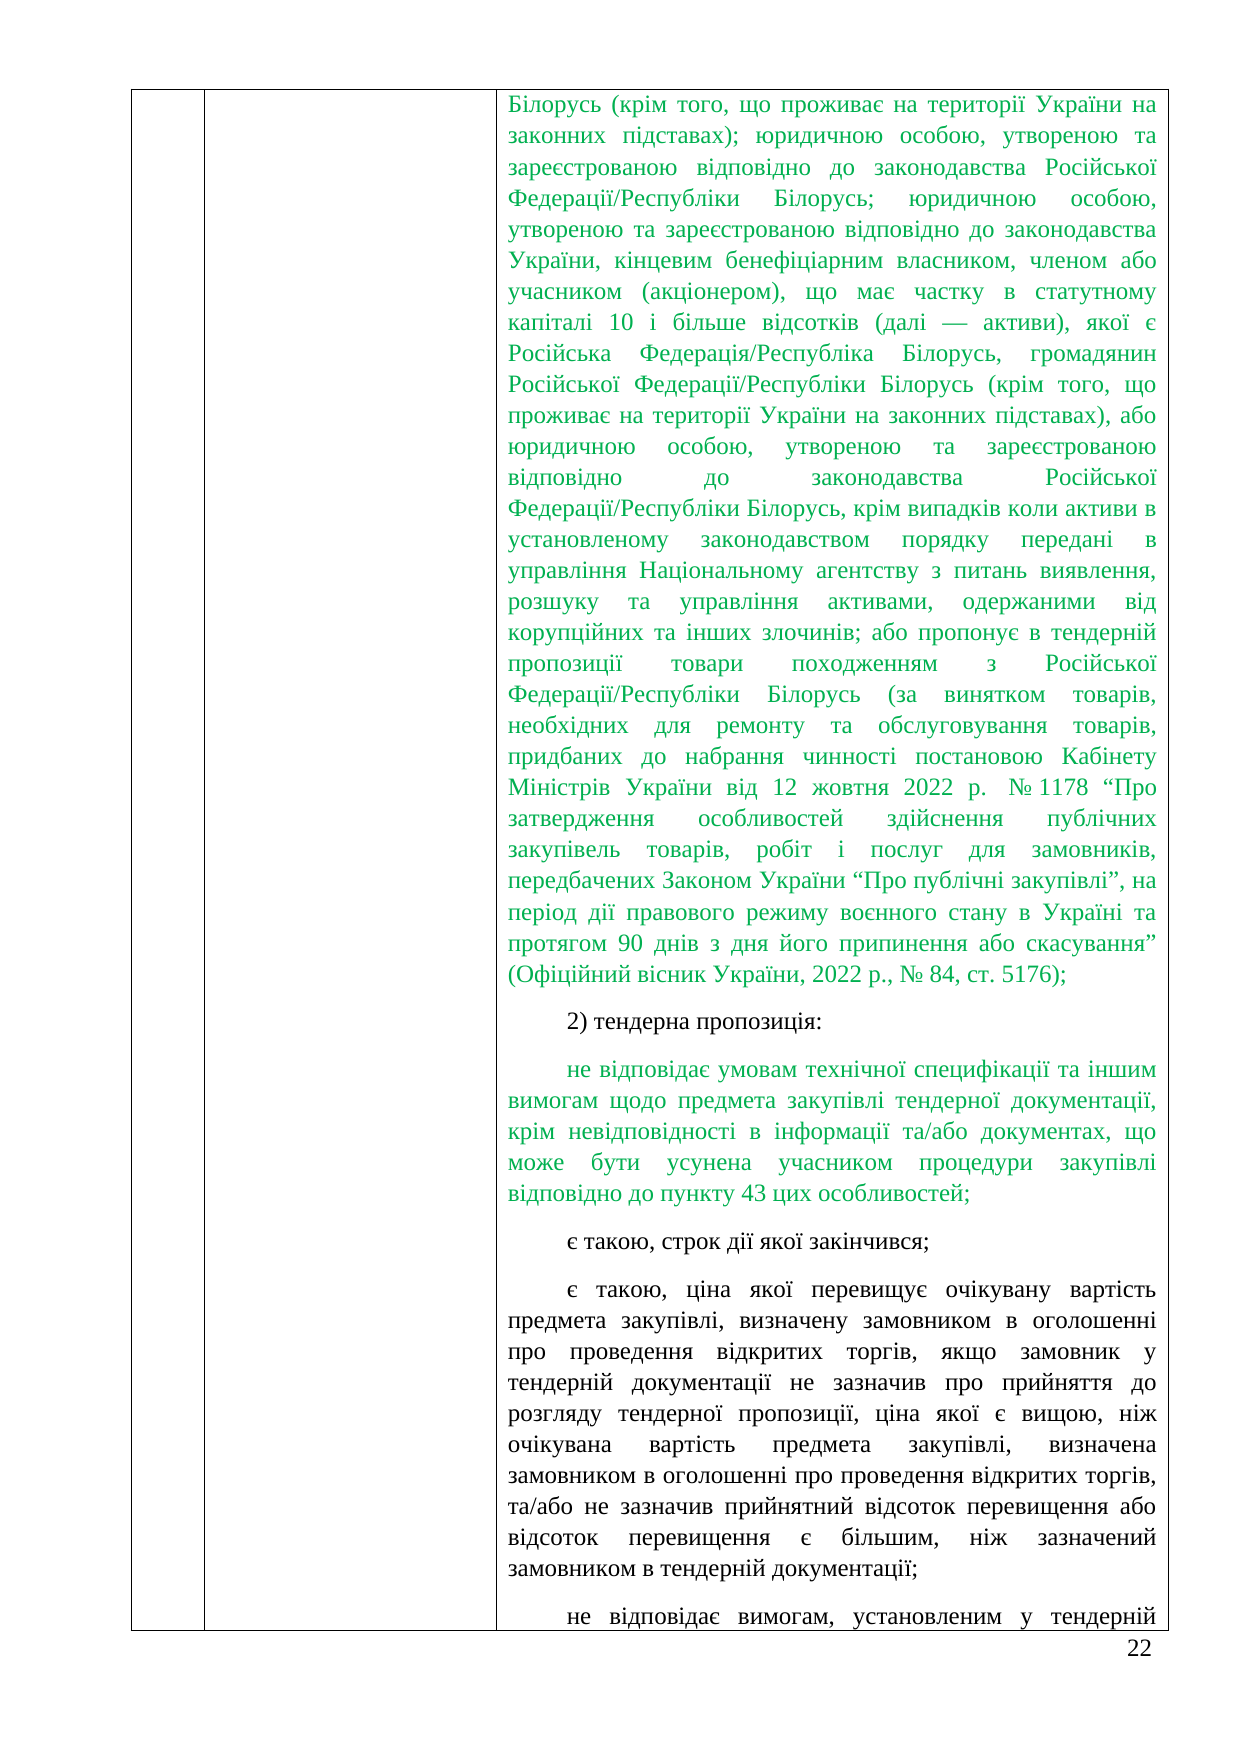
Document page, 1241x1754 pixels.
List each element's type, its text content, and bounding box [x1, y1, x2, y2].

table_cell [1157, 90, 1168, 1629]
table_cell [205, 90, 496, 1629]
table_cell 3 [132, 90, 204, 1629]
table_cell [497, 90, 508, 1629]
